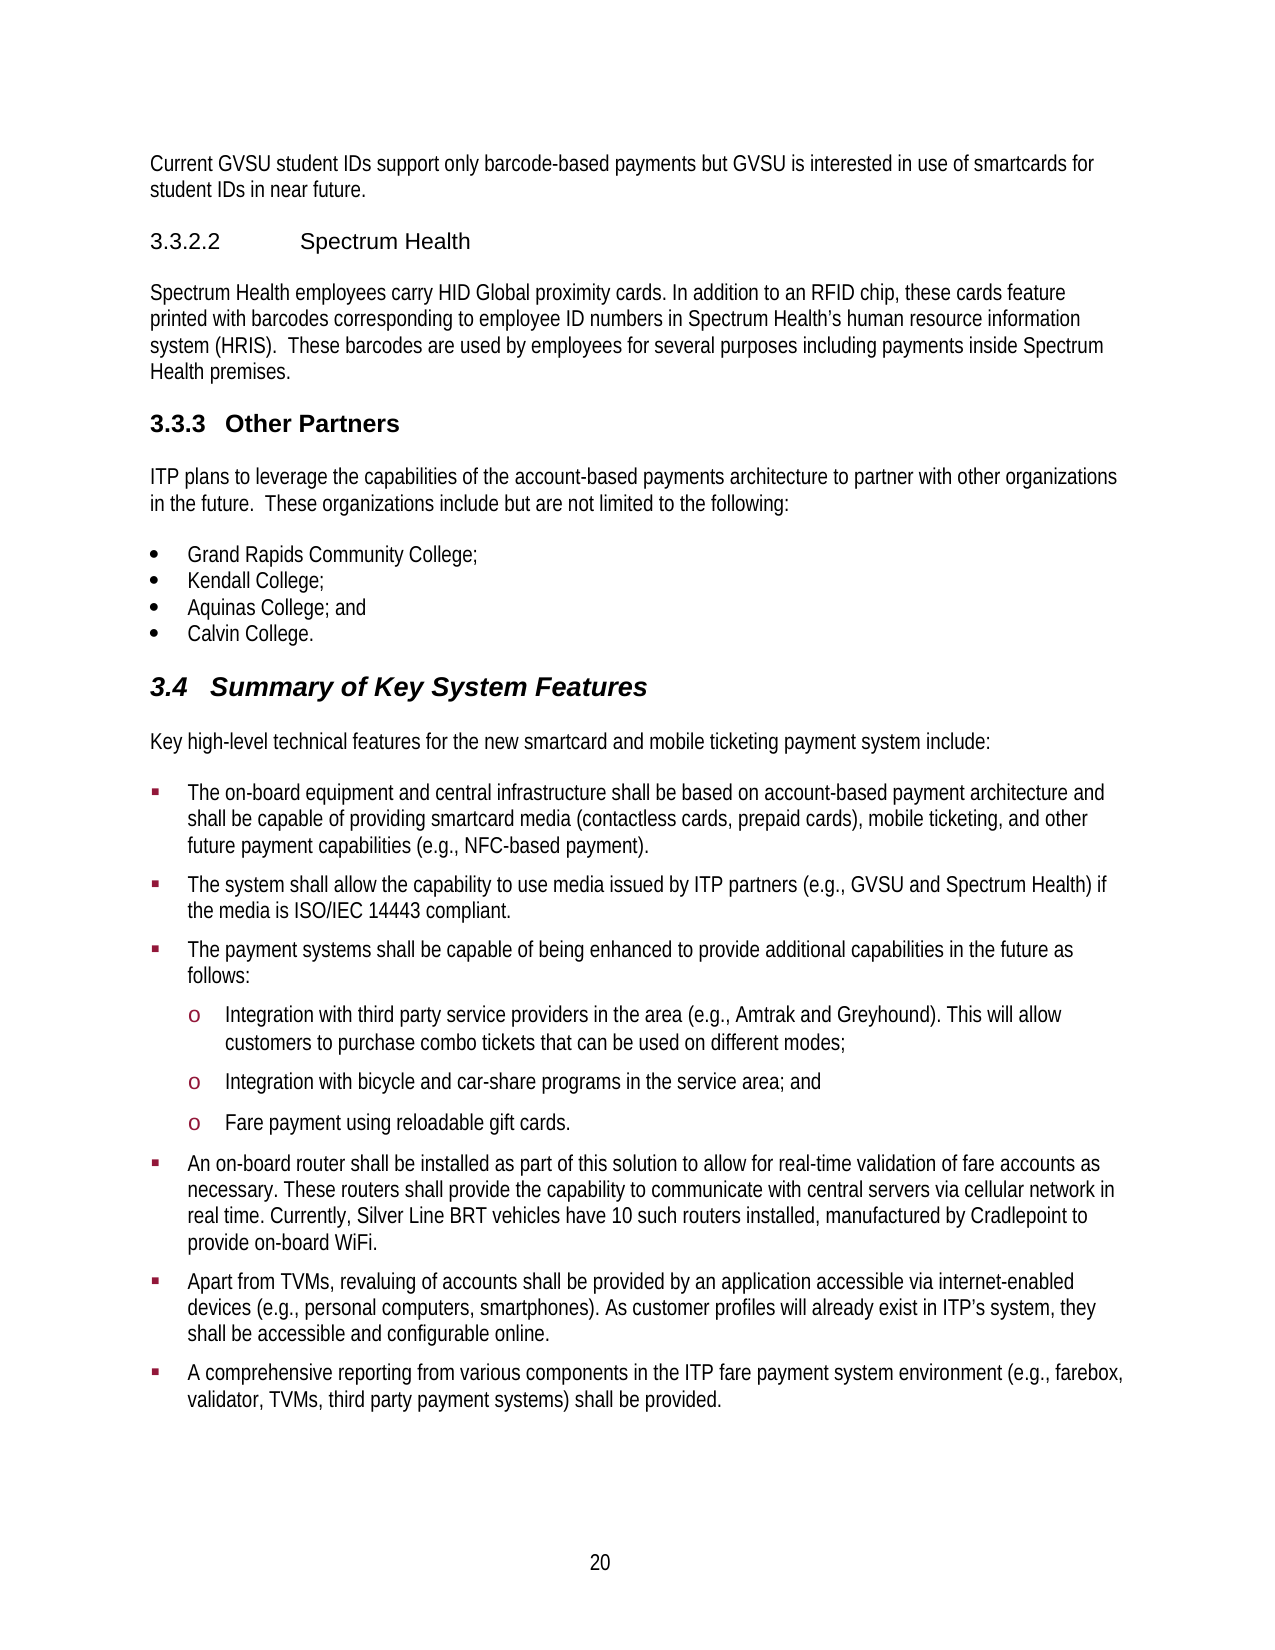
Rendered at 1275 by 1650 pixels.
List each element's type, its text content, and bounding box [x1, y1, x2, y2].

text Spectrum Health employees carry HID Global proximity cards. In addition to an RFID chip, these cards feature printed with barcodes corresponding to employee ID numbers in Spectrum Health’s human resource information system (HRIS). These barcodes are used by employees for several purposes including payments inside Spectrum Health premises. [150, 279, 1125, 384]
list Calvin College. [150, 620, 1125, 646]
list Kendall College; [150, 567, 1125, 594]
list Integration with bicycle and car-share programs in the service area; and [187, 1068, 1125, 1096]
list Fare payment using reloadable gift cards. [187, 1109, 1125, 1137]
list Apart from TVMs, revaluing of accounts shall be provided by an application accessible via internet-enabled devices (e.g., personal computers, smartphones). As customer profiles will already exist in ITP’s system, they shall be accessible and configurable online. [150, 1268, 1125, 1347]
text Key high-level technical features for the new smartcard and mobile ticketing payment system include: [150, 728, 1125, 754]
subtitle Spectrum Health [150, 228, 1125, 254]
list Integration with third party service providers in the area (e.g., Amtrak and Greyhound). This will allow customers to purchase combo tickets that can be used on different modes; [187, 1001, 1125, 1056]
list An on-board router shall be installed as part of this solution to allow for real-time validation of fare accounts as necessary. These routers shall provide the capability to communicate with central servers via cellular network in real time. Currently, Silver Line BRT vehicles have 10 such routers installed, manufactured by Cradlepoint to provide on-board WiFi. [150, 1150, 1125, 1255]
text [150, 150, 1125, 203]
list Grand Rapids Community College; [150, 541, 1125, 567]
list The system shall allow the capability to use media issued by ITP partners (e.g., GVSU and Spectrum Health) if the media is ISO/IEC 14443 compliant. [150, 871, 1125, 923]
subtitle Other Partners [150, 409, 1125, 438]
list The payment systems shall be capable of being enhanced to provide additional capabilities in the future as follows: [150, 936, 1125, 988]
list Aquinas College; and [150, 594, 1125, 620]
text ITP plans to leverage the capabilities of the account-based payments architecture to partner with other organizations in the future. These organizations include but are not limited to the following: [150, 463, 1125, 516]
subtitle Summary of Key System Features [150, 671, 1125, 703]
list The on-board equipment and central infrastructure shall be based on account-based payment architecture and shall be capable of providing smartcard media (contactless cards, prepaid cards), mobile ticketing, and other future payment capabilities (e.g., NFC-based payment). [150, 779, 1125, 858]
list A comprehensive reporting from various components in the ITP fare payment system environment (e.g., farebox, validator, TVMs, third party payment systems) shall be provided. [150, 1359, 1125, 1412]
